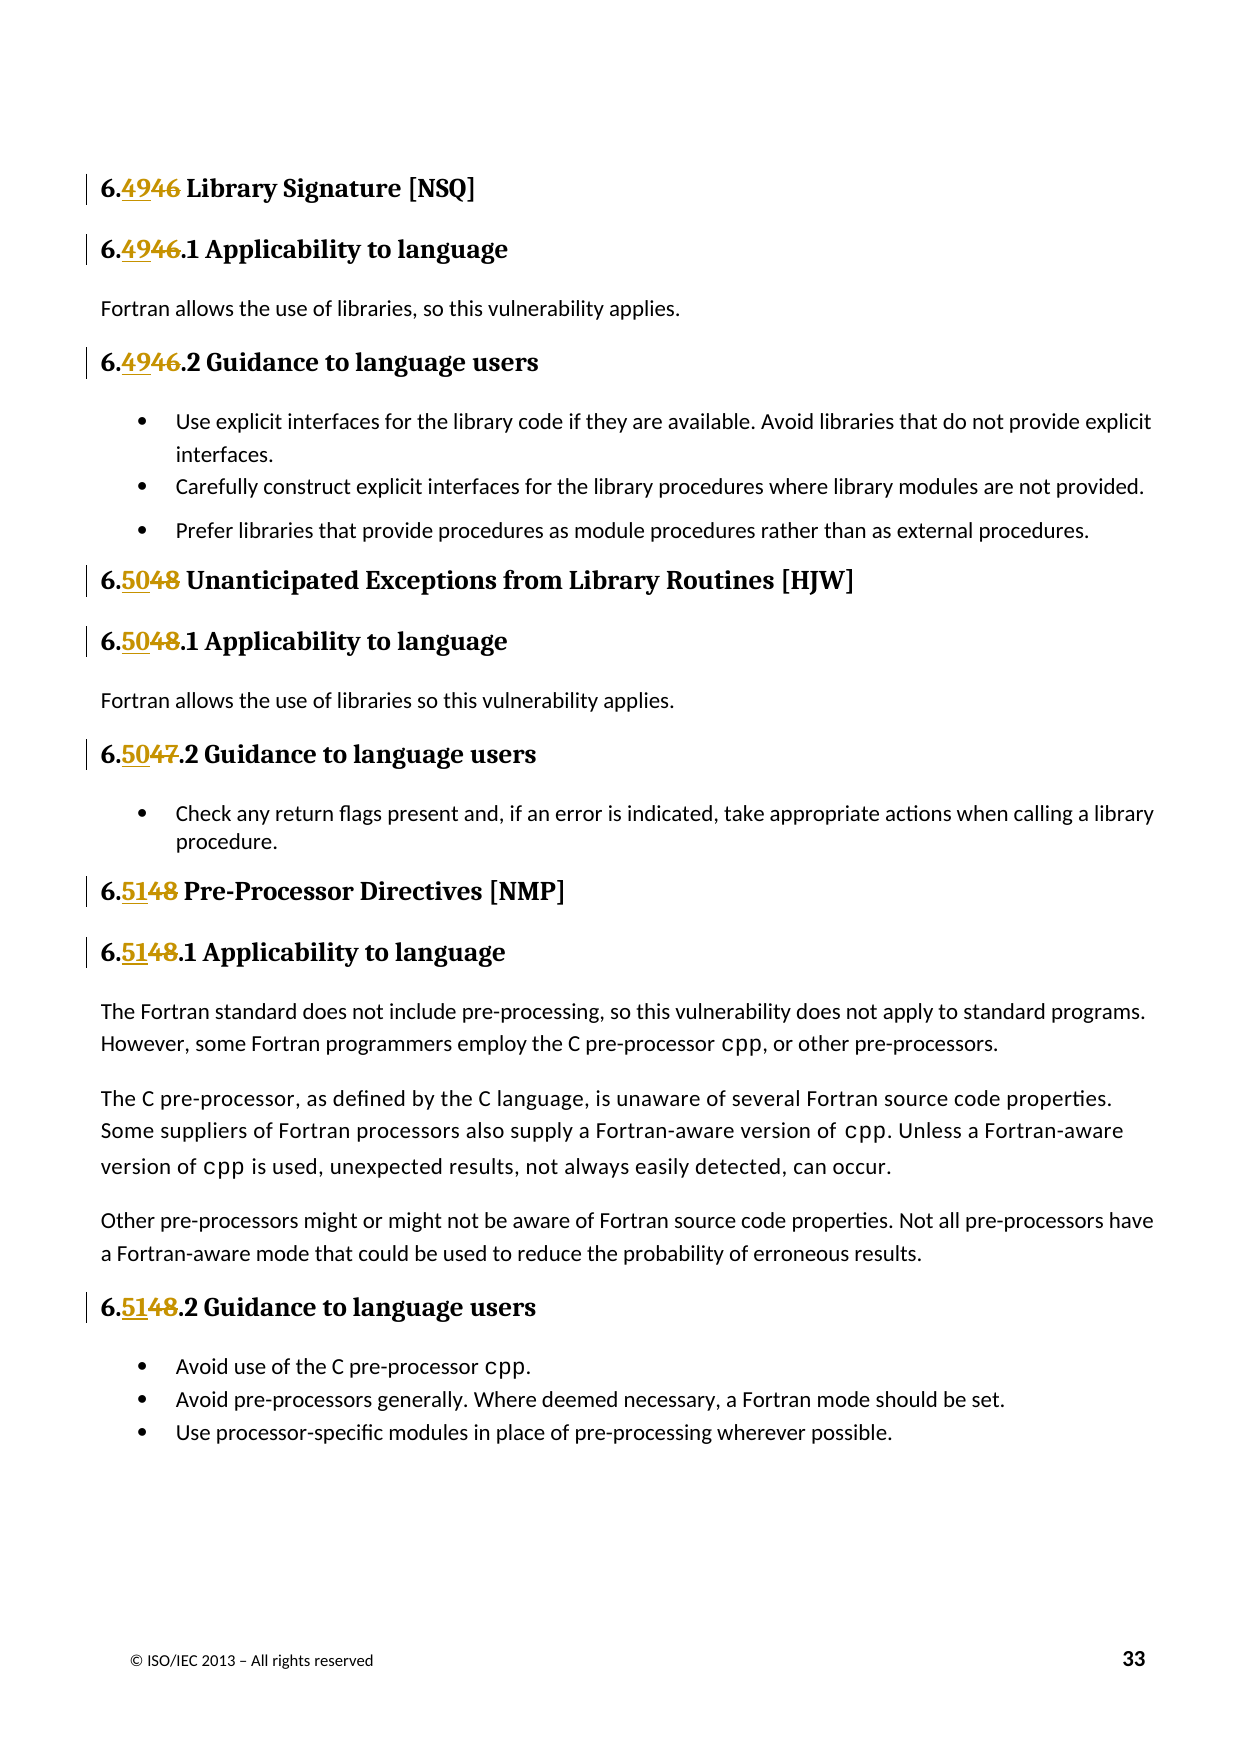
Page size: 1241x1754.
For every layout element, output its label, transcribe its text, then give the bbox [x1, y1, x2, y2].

list Prefer libraries that provide procedures as module procedures rather than as external procedures. [138, 517, 1164, 544]
text Other pre-processors might or might not be aware of Fortran source code properties. Not all pre-processors have a Fortran-aware mode that could be used to reduce the probability of erroneous results. [101, 1207, 1164, 1267]
text The Fortran standard does not include pre-processing, so this vulnerability does not apply to standard programs. However, some Fortran programmers employ the C pre-processor cpp, or other pre-processors. [101, 997, 1164, 1058]
text Avoid pre-processors generally. Where deemed necessary, a Fortran mode should be set. [138, 1385, 1164, 1413]
text Avoid use of the C pre-processor cpp. [138, 1352, 1164, 1381]
subtitle 6. Library Signature [NSQ] [101, 173, 1164, 205]
list Check any return flags present and, if an error is indicated, take appropriate actions when calling a library procedure. [138, 799, 1164, 855]
text Use processor-specific modules in place of pre-processing wherever possible. [138, 1418, 1164, 1446]
subtitle 6..1 Applicability to language [101, 626, 1164, 657]
list Carefully construct explicit interfaces for the library procedures where library modules are not provided. [138, 472, 1164, 500]
list Use explicit interfaces for the library code if they are available. Avoid libraries that do not provide explicit interfaces. [138, 407, 1164, 468]
subtitle 6..1 Applicability to language [101, 937, 1164, 968]
subtitle 6..2 Guidance to language users [101, 739, 1164, 770]
subtitle 6..1 Applicability to language [101, 234, 1164, 265]
text The C pre-processor, as defined by the C language, is unaware of several Fortran source code properties. Some suppliers of Fortran processors also supply a Fortran-aware version of cpp. Unless a Fortran-aware version of cpp is used, unexpected results, not always easily detected, can occur. [101, 1084, 1164, 1181]
subtitle 6. Pre-Processor Directives [NMP] [101, 876, 1164, 907]
subtitle 6..2 Guidance to language users [101, 347, 1164, 378]
text Fortran allows the use of libraries, so this vulnerability applies. [101, 294, 1164, 322]
subtitle 6. Unanticipated Exceptions from Library Routines [HJW] [101, 565, 1164, 597]
text Fortran allows the use of libraries so this vulnerability applies. [101, 686, 1164, 714]
subtitle 6..2 Guidance to language users [101, 1292, 1164, 1323]
